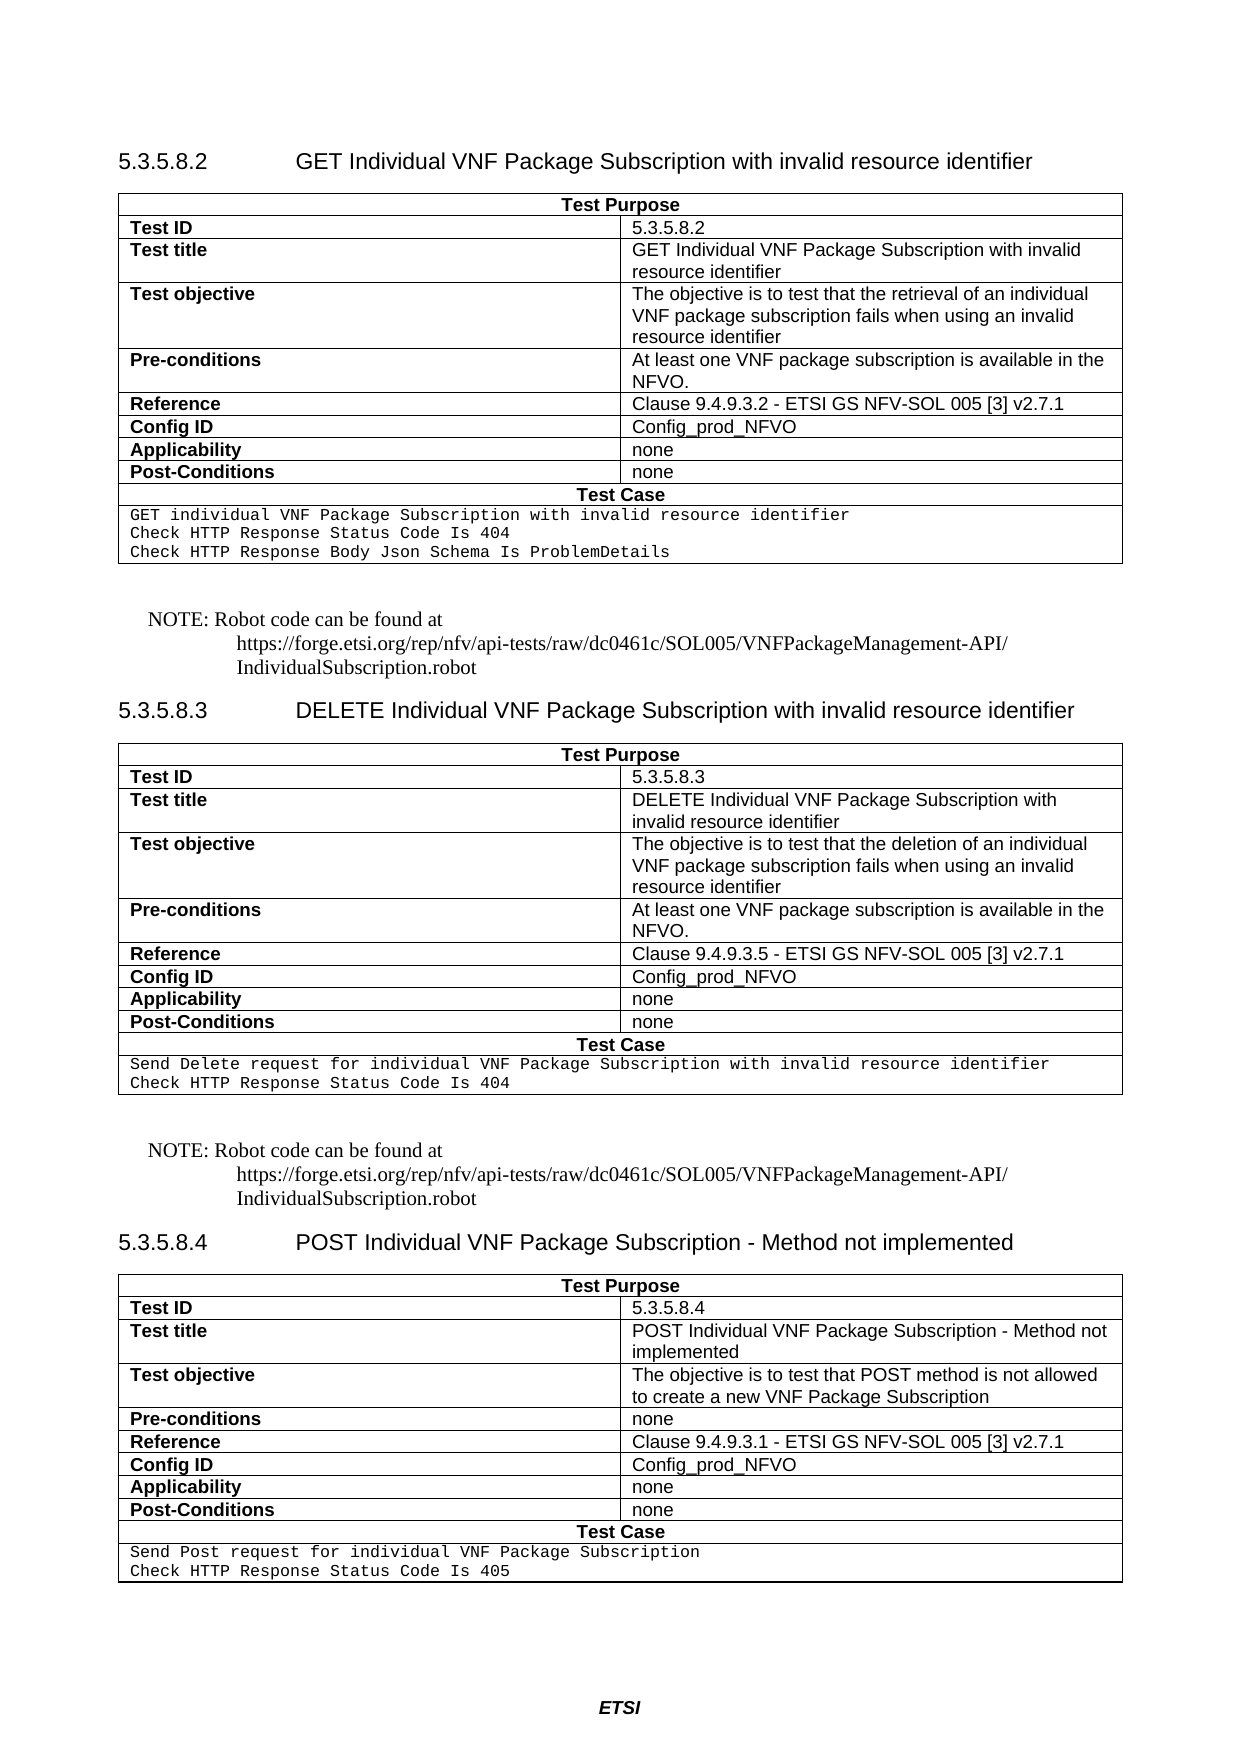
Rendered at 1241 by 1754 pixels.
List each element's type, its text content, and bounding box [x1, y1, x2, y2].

subtitle 5.3.5.8.3 DELETE Individual VNF Package Subscription with invalid resource identifier [118, 697, 1122, 724]
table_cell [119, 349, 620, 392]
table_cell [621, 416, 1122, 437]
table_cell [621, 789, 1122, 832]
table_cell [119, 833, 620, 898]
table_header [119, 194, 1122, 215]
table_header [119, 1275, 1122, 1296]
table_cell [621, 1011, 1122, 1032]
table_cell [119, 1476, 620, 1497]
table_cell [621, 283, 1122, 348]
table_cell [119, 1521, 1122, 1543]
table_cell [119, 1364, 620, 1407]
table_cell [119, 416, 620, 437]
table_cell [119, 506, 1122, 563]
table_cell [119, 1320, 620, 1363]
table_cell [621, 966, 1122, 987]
subtitle 5.3.5.8.2 GET Individual VNF Package Subscription with invalid resource identifier [118, 148, 1122, 174]
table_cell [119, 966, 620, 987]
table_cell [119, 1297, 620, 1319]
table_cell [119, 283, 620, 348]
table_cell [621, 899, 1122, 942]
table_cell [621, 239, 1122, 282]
text NOTE: Robot code can be found at https://forge.etsi.org/rep/nfv/api-tests/raw/dc0461c/SOL005/VNFPackageManagement-API/IndividualSubscription.robot [148, 607, 1122, 679]
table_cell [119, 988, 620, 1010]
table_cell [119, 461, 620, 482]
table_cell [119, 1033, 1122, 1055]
subtitle 5.3.5.8.4 POST Individual VNF Package Subscription - Method not implemented [118, 1228, 1122, 1255]
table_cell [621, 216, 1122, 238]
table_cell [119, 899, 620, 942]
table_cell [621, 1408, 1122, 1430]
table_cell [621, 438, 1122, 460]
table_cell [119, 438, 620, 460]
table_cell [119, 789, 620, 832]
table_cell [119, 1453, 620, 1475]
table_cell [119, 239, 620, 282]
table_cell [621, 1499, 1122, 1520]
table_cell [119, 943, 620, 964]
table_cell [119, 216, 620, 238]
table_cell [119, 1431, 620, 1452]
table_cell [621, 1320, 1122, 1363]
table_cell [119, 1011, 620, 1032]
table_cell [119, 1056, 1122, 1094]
text NOTE: Robot code can be found at https://forge.etsi.org/rep/nfv/api-tests/raw/dc0461c/SOL005/VNFPackageManagement-API/IndividualSubscription.robot [148, 1137, 1122, 1210]
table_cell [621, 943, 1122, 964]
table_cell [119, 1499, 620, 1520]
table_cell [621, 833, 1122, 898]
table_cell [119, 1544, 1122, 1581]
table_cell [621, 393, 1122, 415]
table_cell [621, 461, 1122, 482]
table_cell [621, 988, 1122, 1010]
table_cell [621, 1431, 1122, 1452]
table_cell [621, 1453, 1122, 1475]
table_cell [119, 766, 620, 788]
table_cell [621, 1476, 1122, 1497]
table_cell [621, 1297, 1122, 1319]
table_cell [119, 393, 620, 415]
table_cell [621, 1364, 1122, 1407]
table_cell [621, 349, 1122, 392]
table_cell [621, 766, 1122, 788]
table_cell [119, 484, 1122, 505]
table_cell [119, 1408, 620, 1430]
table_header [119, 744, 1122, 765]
